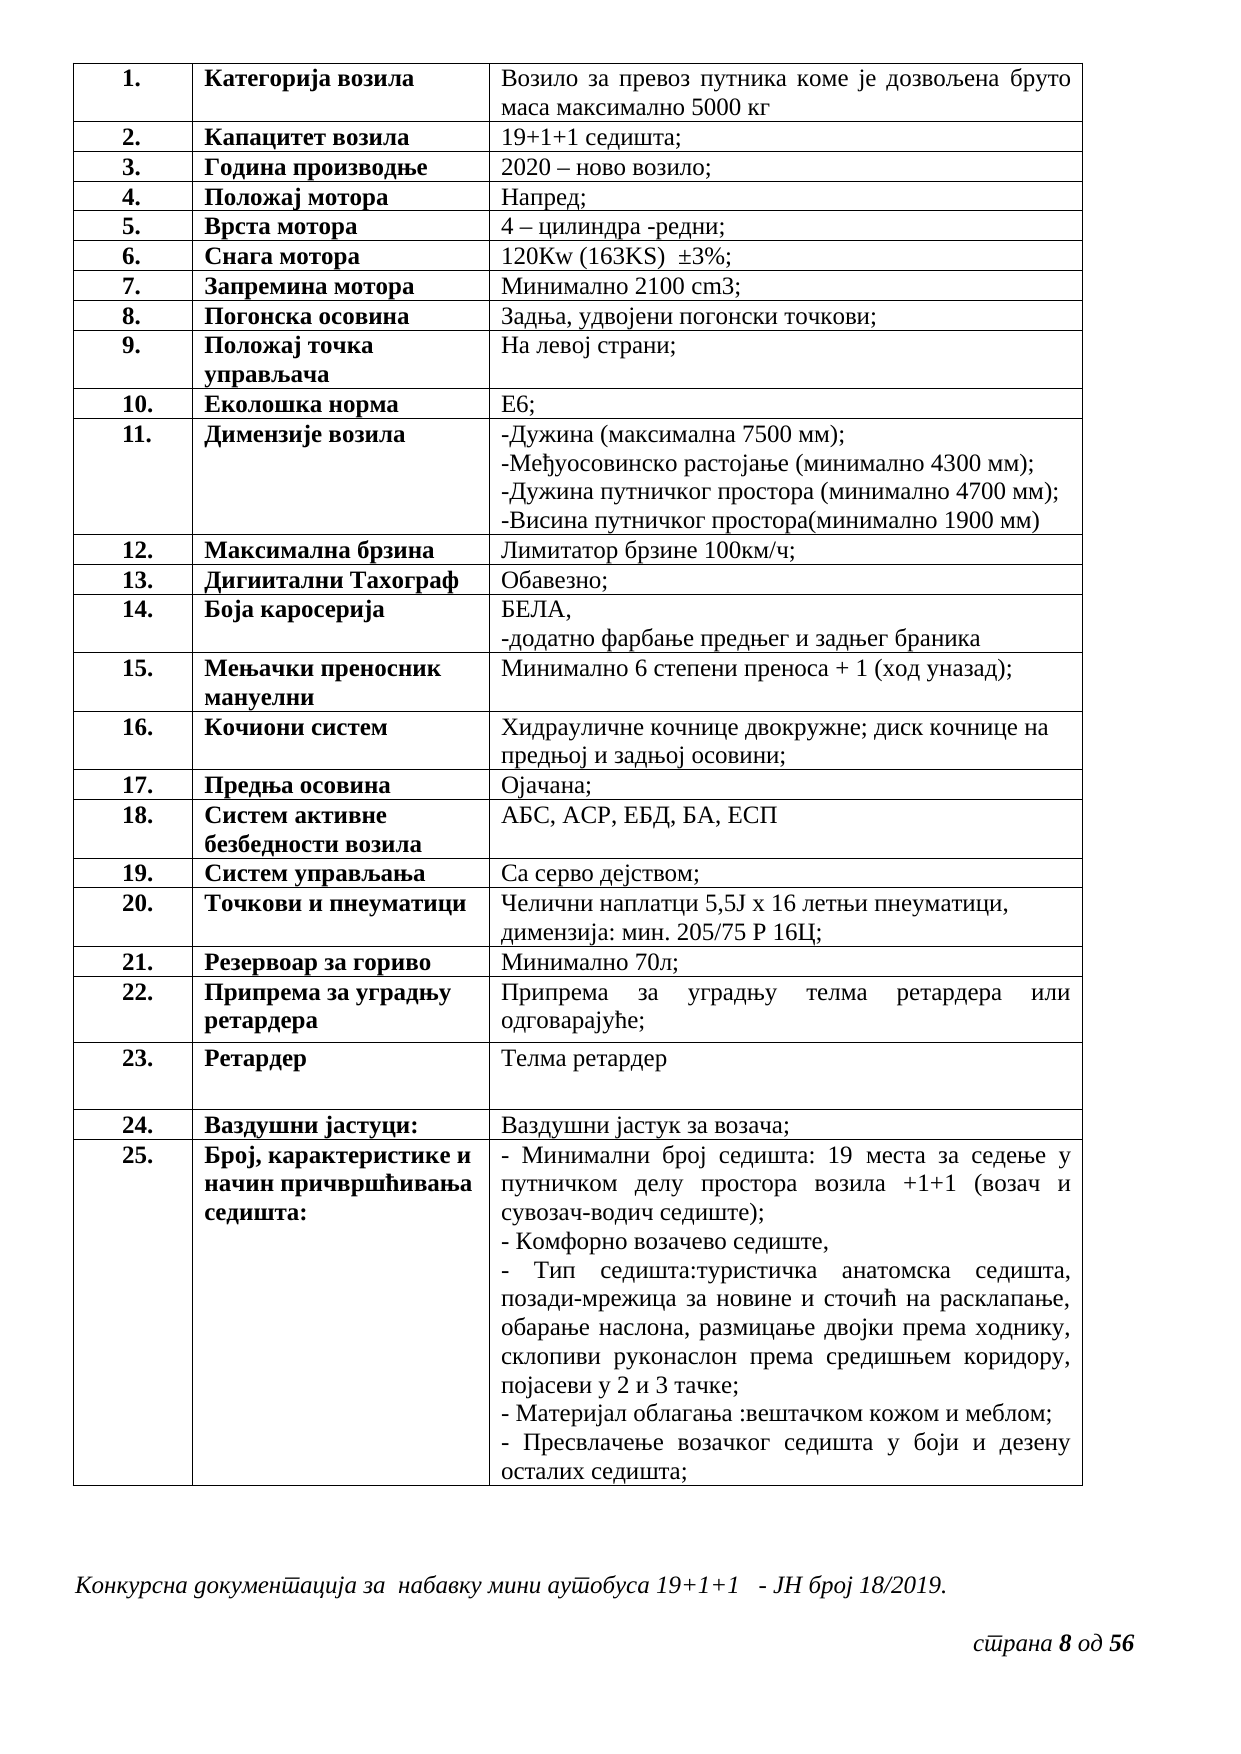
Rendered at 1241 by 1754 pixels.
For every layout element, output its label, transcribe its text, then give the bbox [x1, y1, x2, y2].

table_cell Ваздушни јастуци: [193, 1110, 489, 1139]
table_cell [74, 977, 192, 1042]
table_cell Дигиитални Тахограф [193, 565, 489, 593]
table_cell [74, 301, 192, 329]
table_cell [74, 859, 192, 887]
table_cell Снага мотора [193, 241, 489, 270]
table_cell [74, 122, 192, 151]
table_cell [74, 565, 192, 593]
table_cell [74, 653, 192, 711]
table_cell [74, 888, 192, 946]
table_cell [74, 182, 192, 210]
table_cell Димензије возила [193, 419, 489, 534]
table_cell Мењачки преносник мануелни [193, 653, 489, 711]
table_cell Припрема за уградњу телма ретардера или одговарајуће; [490, 977, 1082, 1042]
table_cell [74, 1140, 192, 1485]
table_cell Припрема за уградњу ретардера [193, 977, 489, 1042]
table_cell Предња осовина [193, 770, 489, 799]
table_cell Ваздушни јастук за возача; [490, 1110, 1082, 1139]
table_cell - Минимални број седишта: 19 места за седење у путничком делу простора возила +1+1 (возач и сувозач-водич седиште); - Комфорно возачево седиште, - Тип седишта:туристичка анатомска седишта, позади-мрежица за новине и сточић на расклапање, обарање наслона, размицање двојки према ходнику, склопиви руконаслон према средишњем коридору, појасеви у 2 и 3 тачке; - Материјал облагања :вештачком кожом и меблом; - Пресвлачење возачког седишта у боји и дезену осталих седишта; [490, 1140, 1082, 1485]
table_cell Минимално 70л; [490, 947, 1082, 976]
table_cell Задња, удвојени погонски точкови; [490, 301, 1082, 329]
table_cell [74, 712, 192, 769]
table_cell Еколошка норма [193, 389, 489, 418]
table_cell Са серво дејством; [490, 859, 1082, 887]
table_cell БЕЛА, -додатно фарбање предњег и задњег браника [490, 595, 1082, 652]
table_cell На левој страни; [490, 331, 1082, 388]
table_cell Ојачана; [490, 770, 1082, 799]
table_cell 4 – цилиндрa -редни; [490, 211, 1082, 240]
table_cell Запремина мотора [193, 271, 489, 300]
table_cell Максимална брзина [193, 535, 489, 564]
table_cell Положај точка управљача [193, 331, 489, 388]
table_cell [74, 241, 192, 270]
table_cell Ретардер [193, 1043, 489, 1109]
table_cell Погонска осовина [193, 301, 489, 329]
table_cell Капацитет возила [193, 122, 489, 151]
table_cell Врста мотора [193, 211, 489, 240]
table_cell Година производње [193, 152, 489, 181]
table_cell Боја каросерија [193, 595, 489, 652]
table_cell [74, 535, 192, 564]
table_cell 19+1+1 седишта; [490, 122, 1082, 151]
table_cell [74, 419, 192, 534]
table_cell [74, 271, 192, 300]
table_cell [74, 331, 192, 388]
table_cell [74, 1043, 192, 1109]
table_cell Телма ретардер [490, 1043, 1082, 1109]
table_cell 120Кw (163KS) ±3%; [490, 241, 1082, 270]
table_cell Обавезно; [490, 565, 1082, 593]
table_cell Точкови и пнеуматици [193, 888, 489, 946]
table_cell [74, 389, 192, 418]
table_cell [74, 211, 192, 240]
table_cell Минимално 2100 cm3; [490, 271, 1082, 300]
table_cell Напред; [490, 182, 1082, 210]
table_cell Резервоар за гориво [193, 947, 489, 976]
table_cell [74, 595, 192, 652]
table_cell [74, 64, 192, 121]
table_cell Челични наплатци 5,5Ј x 16 летњи пнеуматици, димензија: мин. 205/75 Р 16Ц; [490, 888, 1082, 946]
table_cell [74, 1110, 192, 1139]
table_cell [74, 947, 192, 976]
table_cell Категорија возила [193, 64, 489, 121]
table_cell [74, 800, 192, 857]
table_cell Хидрауличне кочнице двокружне; диск кочнице на предњој и задњој осовини; [490, 712, 1082, 769]
table_cell Лимитатор брзине 100км/ч; [490, 535, 1082, 564]
table_cell Минимално 6 степени преноса + 1 (ход уназад); [490, 653, 1082, 711]
table_cell Број, карактеристике и начин причвршћивања седишта: [193, 1140, 489, 1485]
table_cell Е6; [490, 389, 1082, 418]
table_cell 2020 – ново возило; [490, 152, 1082, 181]
table_cell Положај мотора [193, 182, 489, 210]
table_cell Возило за превоз путника коме је дозвољена бруто маса максимално 5000 кг [490, 64, 1082, 121]
table_cell АБС, АСР, ЕБД, БА, ЕСП [490, 800, 1082, 857]
table_cell [74, 770, 192, 799]
table_cell -Дужина (максимална 7500 мм); -Међуосовинско растојање (минимално 4300 мм); -Дужина путничког простора (минимално 4700 мм); -Висина путничког простора(минимално 1900 мм) [490, 419, 1082, 534]
table_cell [74, 152, 192, 181]
table_cell Кочиони систем [193, 712, 489, 769]
table_cell Систем активне безбедности возила [193, 800, 489, 857]
table_cell Систем управљања [193, 859, 489, 887]
